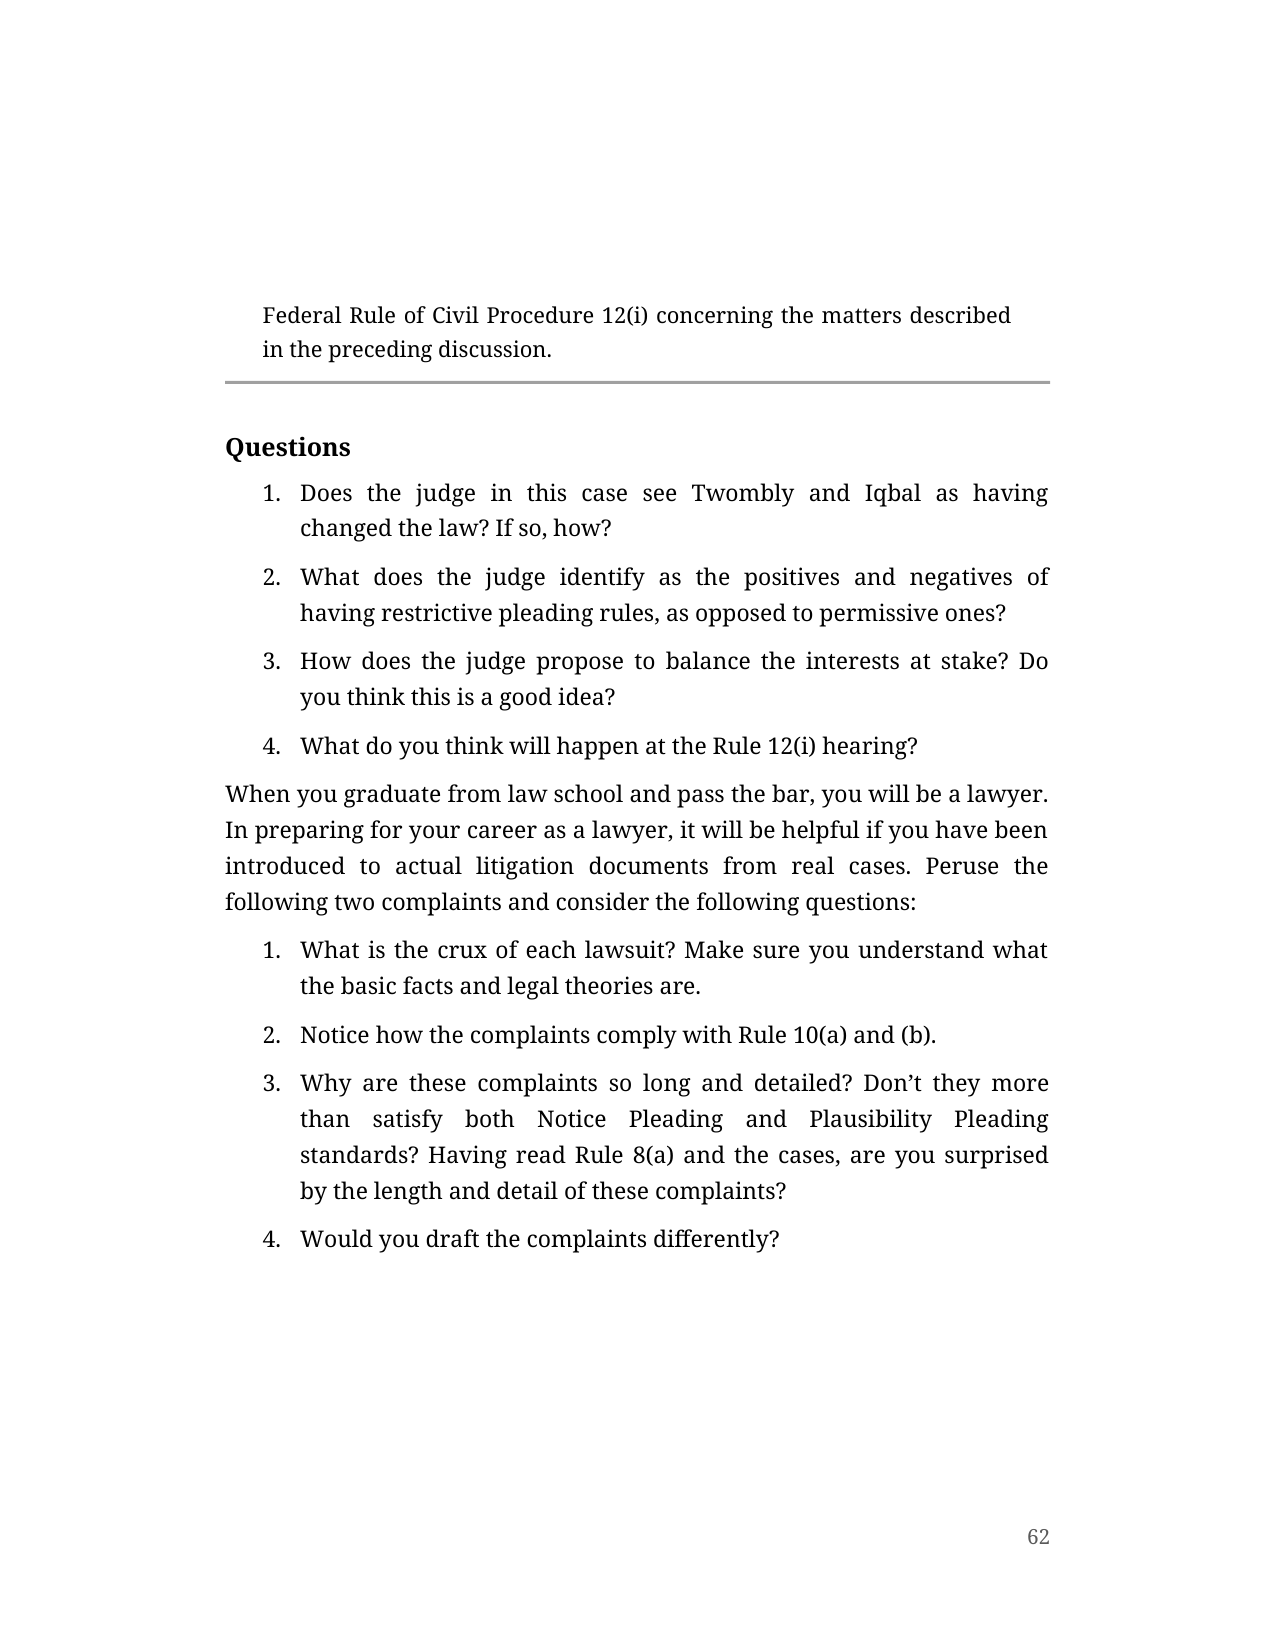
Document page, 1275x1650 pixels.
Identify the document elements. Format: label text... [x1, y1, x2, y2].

subtitle Questions [225, 430, 1050, 464]
list How does the judge propose to balance the interests at stake? Do you think this is a good idea? [262, 645, 1050, 712]
list Why are these complaints so long and detailed? Don’t they more than satisfy both Notice Pleading and Plausibility Pleading standards? Having read Rule 8(a) and the cases, are you surprised by the length and detail of these complaints? [262, 1067, 1050, 1206]
list Notice how the complaints comply with Rule 10(a) and (b). [262, 1019, 1050, 1050]
list Would you draft the complaints differently? [262, 1223, 1050, 1254]
list What do you think will happen at the Rule 12(i) hearing? [262, 729, 1050, 761]
text When you graduate from law school and pass the bar, you will be a lawyer. In preparing for your career as a lawyer, it will be helpful if you have been introduced to actual litigation documents from real cases. Peruse the following two complaints and consider the following questions: [225, 778, 1050, 917]
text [262, 300, 1012, 364]
list Does the judge in this case see Twombly and Iqbal as having changed the law? If so, how? [262, 476, 1050, 544]
list What is the crux of each lawsuit? Make sure you understand what the basic facts and legal theories are. [262, 934, 1050, 1001]
list What does the judge identify as the positives and negatives of having restrictive pleading rules, as opposed to permissive ones? [262, 561, 1050, 628]
